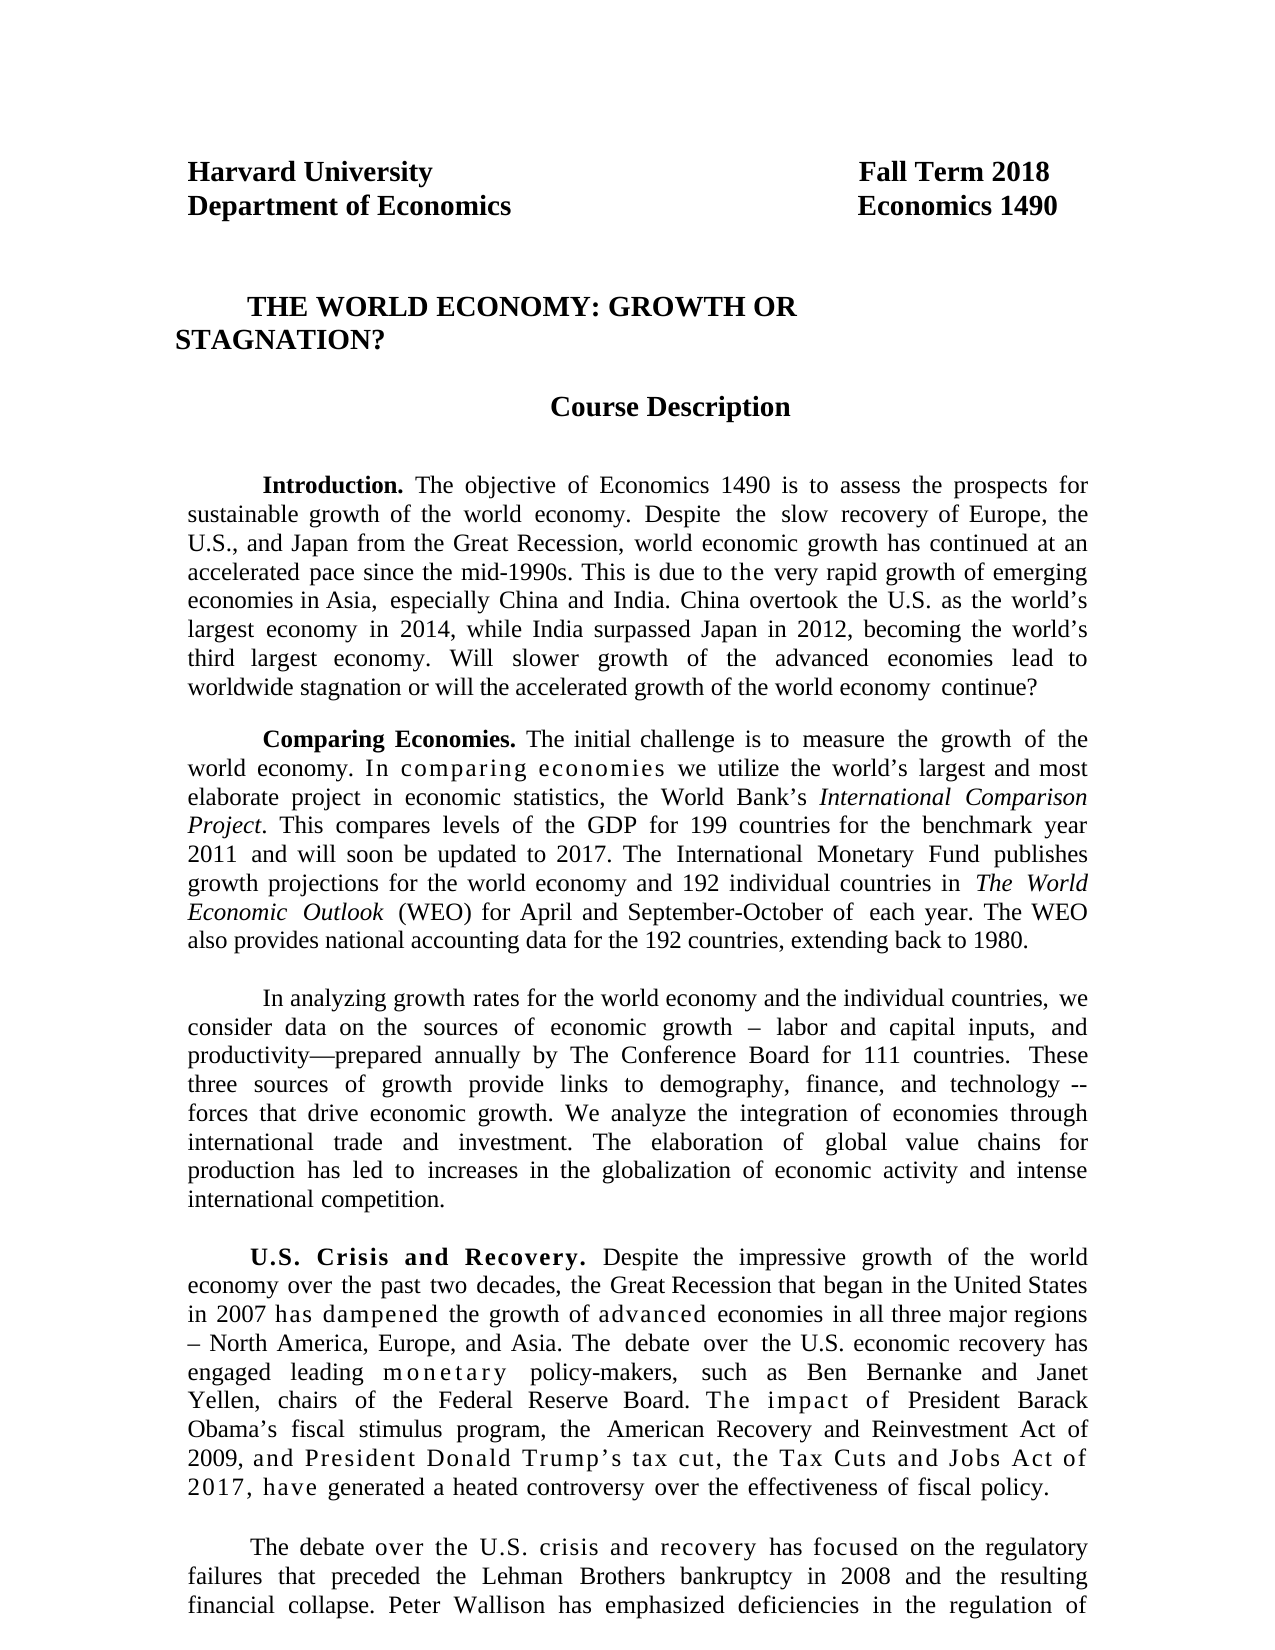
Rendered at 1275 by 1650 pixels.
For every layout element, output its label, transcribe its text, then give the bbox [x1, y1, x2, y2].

text Comparing Economies. The initial challenge is to measure the growth of the world economy. In comparing economies we utilize the world’s largest and most elaborate project in economic statistics, the World Bank’s International Comparison Project. This compares levels of the GDP for 199 countries for the benchmark year 2011 and will soon be updated to 2017. The International Monetary Fund publishes growth projections for the world economy and 192 individual countries in The World Economic Outlook (WEO) for April and September-October of each year. The WEO also provides national accounting data for the 192 countries, extending back to 1980. [187, 724, 1088, 954]
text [187, 1532, 1088, 1619]
text In analyzing growth rates for the world economy and the individual countries, we consider data on the sources of economic growth – labor and capital inputs, and productivity—prepared annually by The Conference Board for 111 countries. These three sources of growth provide links to demography, finance, and technology -- forces that drive economic growth. We analyze the integration of economies through international trade and investment. The elaboration of global value chains for production has led to increases in the globalization of economic activity and intense international competition. [187, 983, 1088, 1213]
text Course Description [489, 389, 1026, 423]
text THE WORLD ECONOMY: GROWTH OR STAGNATION? [175, 289, 1010, 356]
text Department of Economics Economics 1490 [187, 188, 1100, 222]
text U.S. Crisis and Recovery. Despite the impressive growth of the world economy over the past two decades, the Great Recession that began in the United States in 2007 has dampened the growth of advanced economies in all three major regions – North America, Europe, and Asia. The debate over the U.S. economic recovery has engaged leading monetary policy-makers, such as Ben Bernanke and Janet Yellen, chairs of the Federal Reserve Board. The impact of President Barack Obama’s fiscal stimulus program, the American Recovery and Reinvestment Act of 2009, and President Donald Trump’s tax cut, the Tax Cuts and Jobs Act of 2017, have generated a heated controversy over the effectiveness of fiscal policy. [187, 1242, 1088, 1501]
text Harvard University Fall Term 2018 [175, 154, 1100, 188]
text Introduction. The objective of Economics 1490 is to assess the prospects for sustainable growth of the world economy. Despite the slow recovery of Europe, the U.S., and Japan from the Great Recession, world economic growth has continued at an accelerated pace since the mid-1990s. This is due to the very rapid growth of emerging economies in Asia, especially China and India. China overtook the U.S. as the world’s largest economy in 2014, while India surpassed Japan in 2012, becoming the world’s third largest economy. Will slower growth of the advanced economies lead to worldwide stagnation or will the accelerated growth of the world economy continue? [187, 470, 1088, 700]
